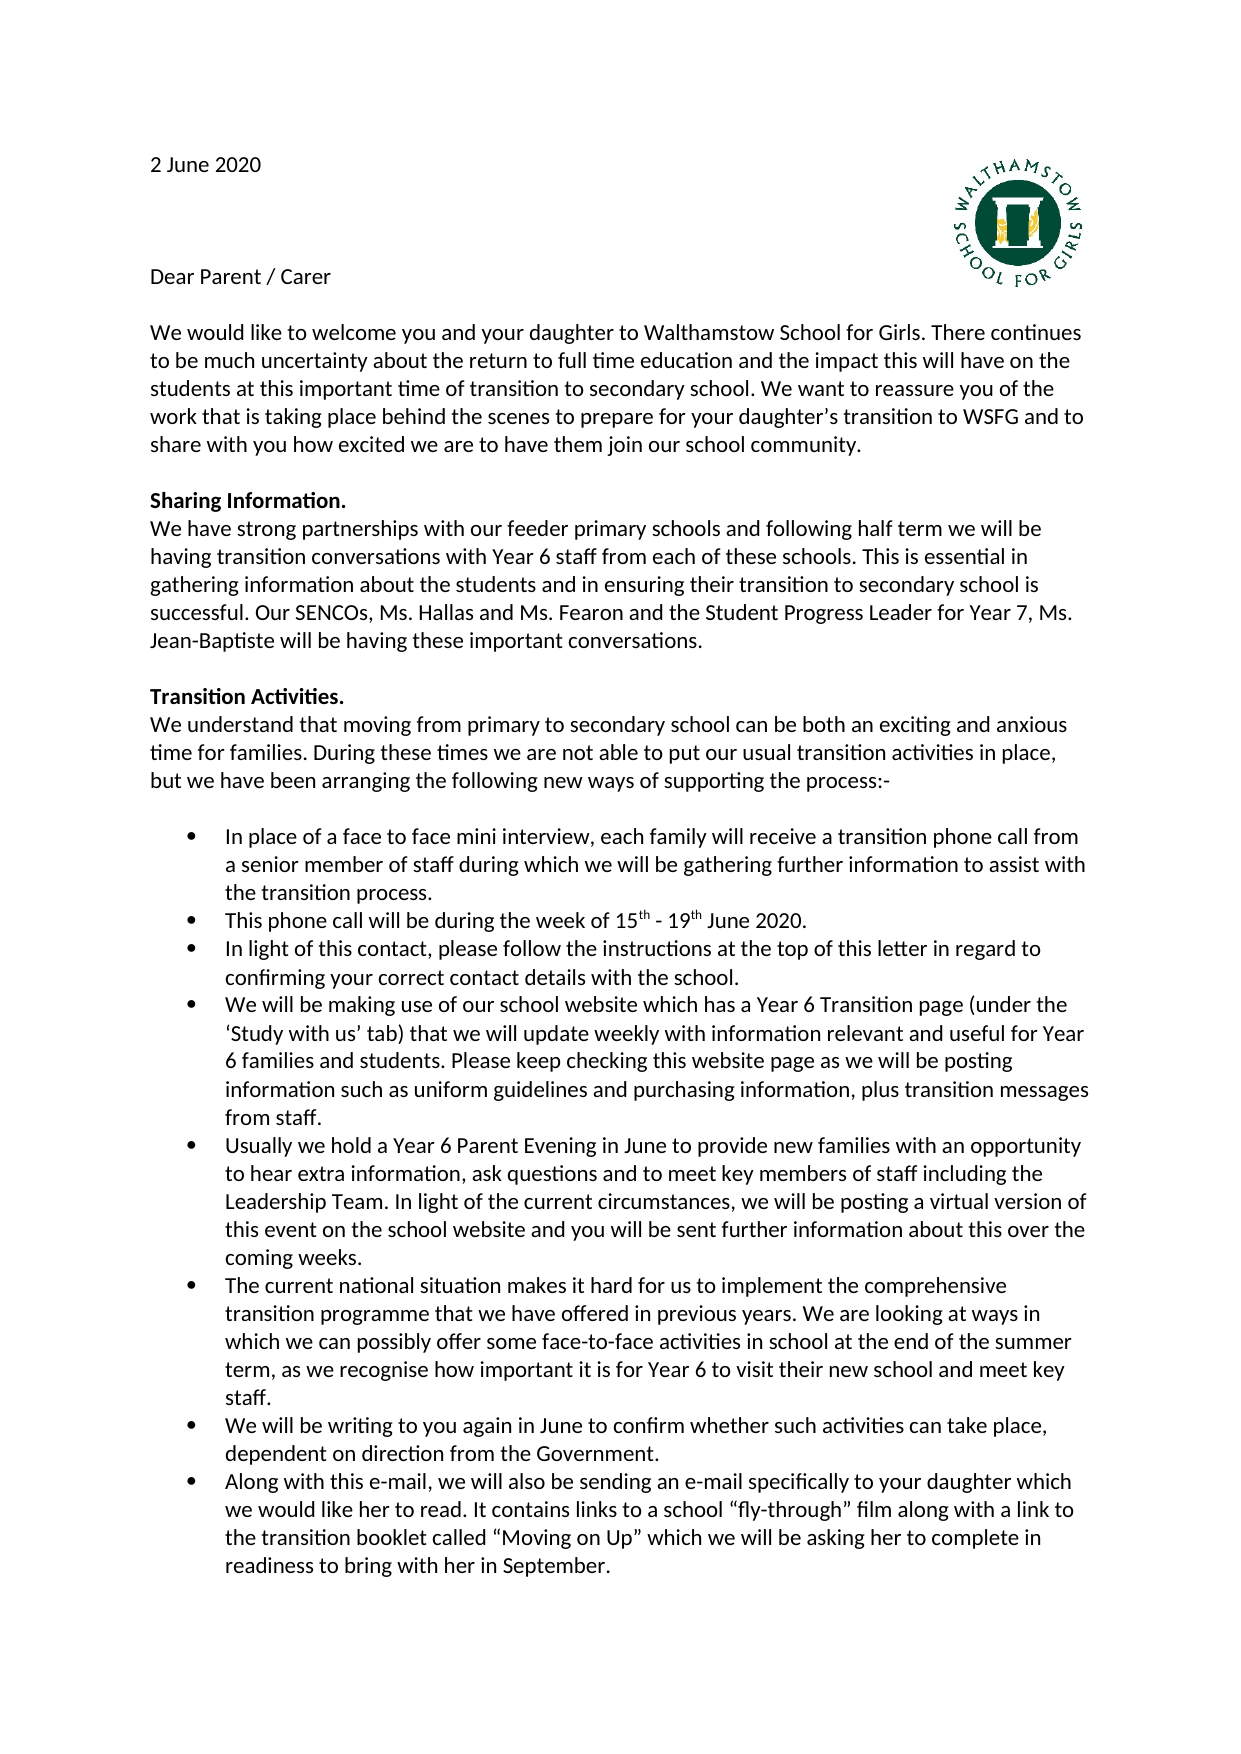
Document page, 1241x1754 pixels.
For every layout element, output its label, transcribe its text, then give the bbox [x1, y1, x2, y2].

list Usually we hold a Year 6 Parent Evening in June to provide new families with an opportunity to hear extra information, ask questions and to meet key members of staff including the Leadership Team. In light of the current circumstances, we will be posting a virtual version of this event on the school website and you will be sent further information about this over the coming weeks. [187, 1131, 1090, 1271]
text We have strong partnerships with our feeder primary schools and following half term we will be having transition conversations with Year 6 staff from each of these schools. This is essential in gathering information about the students and in ensuring their transition to secondary school is successful. Our SENCOs, Ms. Hallas and Ms. Fearon and the Student Progress Leader for Year 7, Ms. Jean-Baptiste will be having these important conversations. [150, 514, 1090, 654]
list In light of this contact, please follow the instructions at the top of this letter in regard to confirming your correct contact details with the school. [187, 934, 1090, 991]
picture [945, 150, 1089, 294]
text We would like to welcome you and your daughter to Walthamstow School for Girls. There continues to be much uncertainty about the return to full time education and the impact this will have on the students at this important time of transition to secondary school. We want to reassure you of the work that is taking place behind the scenes to prepare for your daughter’s transition to WSFG and to share with you how excited we are to have them join our school community. [150, 318, 1090, 458]
text Dear Parent / Carer [150, 262, 945, 290]
text We understand that moving from primary to secondary school can be both an exciting and anxious time for families. During these times we are not able to put our usual transition activities in place, but we have been arranging the following new ways of supporting the process:- [150, 710, 1090, 794]
text Sharing Information. [150, 486, 1090, 514]
text Transition Activities. [150, 682, 1090, 710]
list In place of a face to face mini interview, each family will receive a transition phone call from a senior member of staff during which we will be gathering further information to assist with the transition process. [187, 822, 1090, 907]
list We will be writing to you again in June to confirm whether such activities can take place, dependent on direction from the Government. [187, 1411, 1090, 1467]
list This phone call will be during the week of 15th - 19th June 2020. [187, 907, 1090, 934]
list We will be making use of our school website which has a Year 6 Transition page (under the ‘Study with us’ tab) that we will update weekly with information relevant and useful for Year 6 families and students. Please keep checking this website page as we will be posting information such as uniform guidelines and purchasing information, plus transition messages from staff. [187, 991, 1090, 1131]
list The current national situation makes it hard for us to implement the comprehensive transition programme that we have offered in previous years. We are looking at ways in which we can possibly offer some face-to-face activities in school at the end of the summer term, as we recognise how important it is for Year 6 to visit their new school and meet key staff. [187, 1271, 1090, 1411]
list Along with this e-mail, we will also be sending an e-mail specifically to your daughter which we would like her to read. It contains links to a school “fly-through” film along with a link to the transition booklet called “Moving on Up” which we will be asking her to complete in readiness to bring with her in September. [187, 1467, 1090, 1579]
text 2 June 2020 [150, 150, 945, 178]
